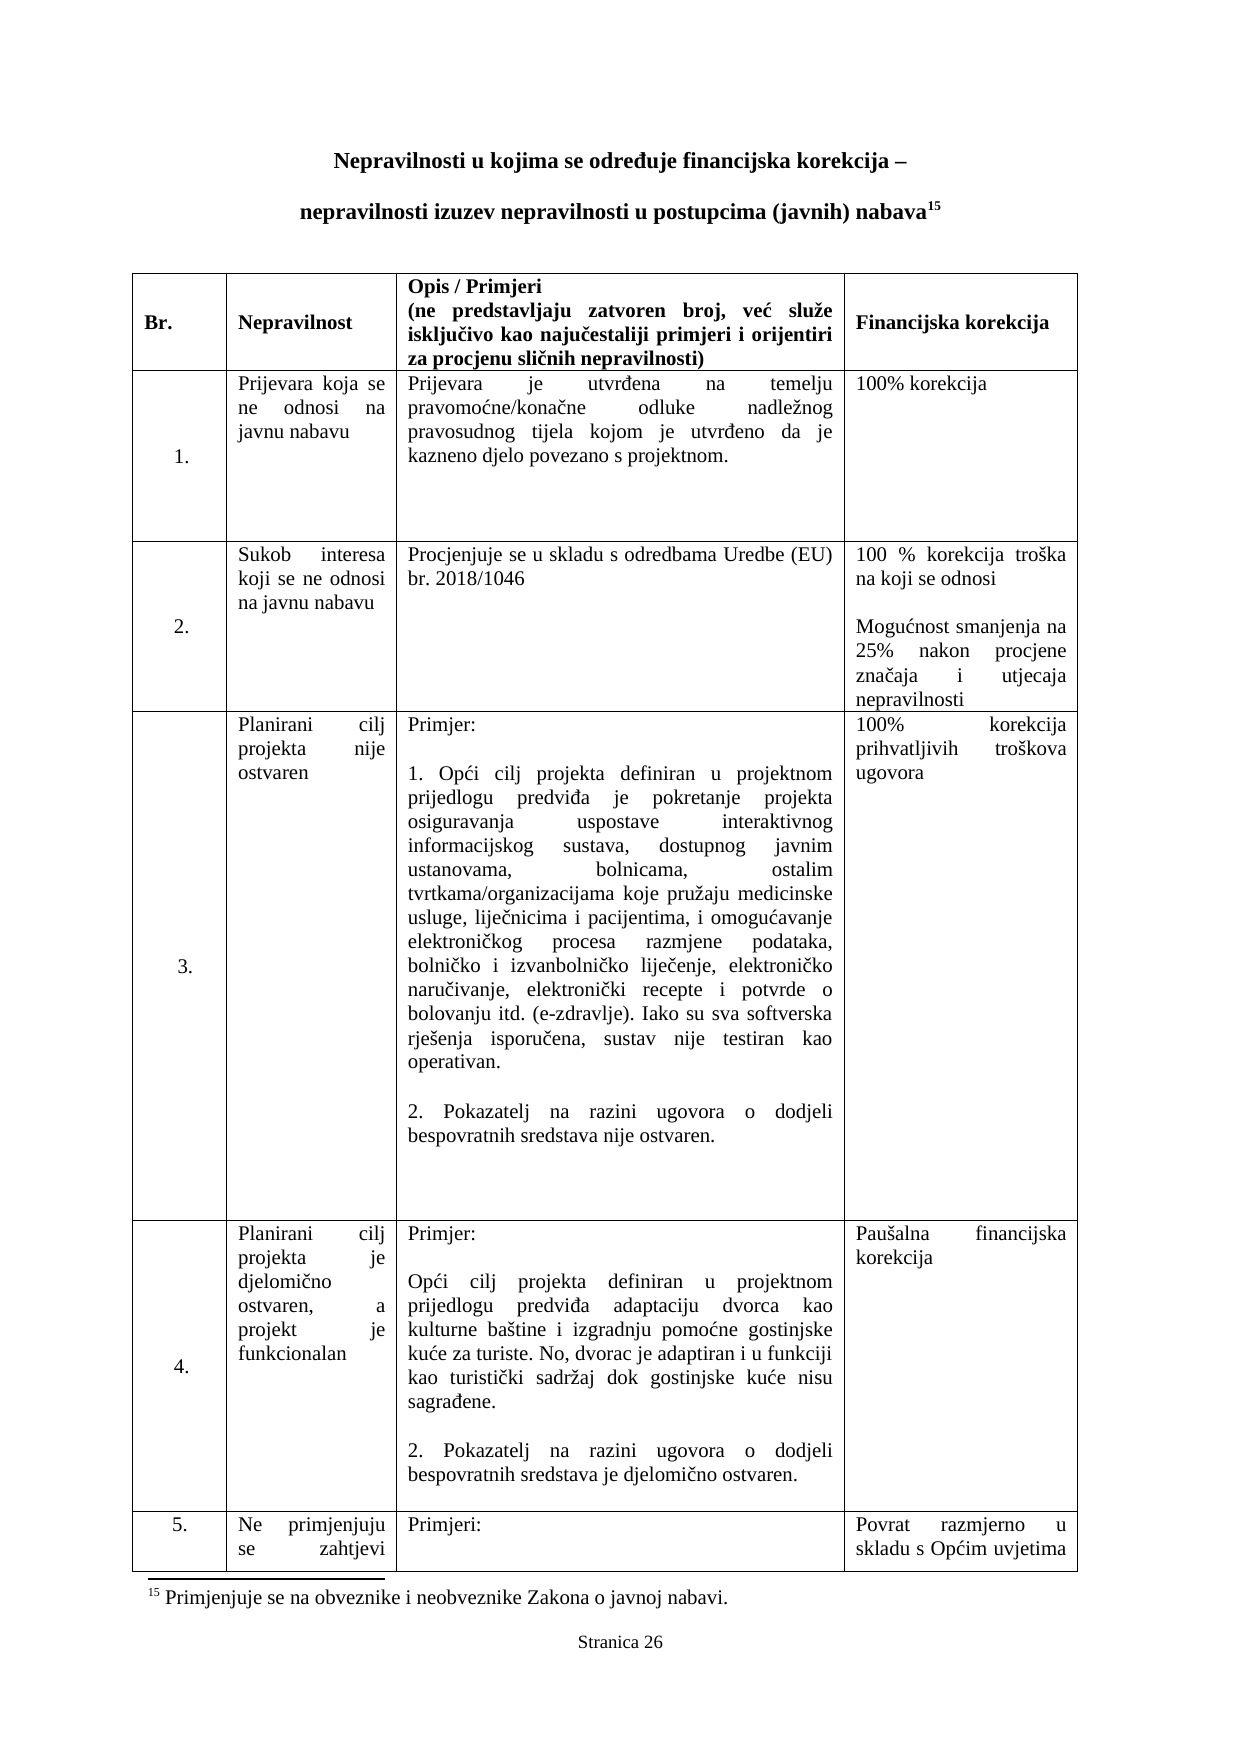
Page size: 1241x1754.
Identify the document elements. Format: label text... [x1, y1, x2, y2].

table_header Nepravilnost [227, 274, 396, 370]
table_cell 1. [133, 371, 226, 541]
table_header Opis / Primjeri (ne predstavljaju zatvoren broj, već služe isključivo kao najučestaliji primjeri i orijentiri za procjenu sličnih nepravilnosti) [397, 274, 844, 370]
table_cell 2. [133, 542, 226, 711]
text nepravilnosti izuzev nepravilnosti u postupcima (javnih) nabava [148, 198, 1093, 224]
table_header Br. [133, 274, 226, 370]
table_cell Planirani cilj projekta je djelomično ostvaren, a projekt je funkcionalan [227, 1221, 396, 1511]
table_cell Paušalna financijska korekcija [845, 1221, 1077, 1511]
table_cell Povrat razmjerno u skladu s Općim uvjetima ugovora [845, 1512, 1077, 1571]
table_cell Sukob interesa koji se ne odnosi na javnu nabavu [227, 542, 396, 711]
table_cell Prijevara koja se ne odnosi na javnu nabavu [227, 371, 396, 541]
table_cell 100 % korekcija troška na koji se odnosi Mogućnost smanjenja na 25% nakon procjene značaja i utjecaja nepravilnosti [845, 542, 1077, 711]
table_cell Primjer: Opći cilj projekta definiran u projektnom prijedlogu predviđa adaptaciju dvorca kao kulturne baštine i izgradnju pomoćne gostinjske kuće za turiste. No, dvorac je adaptiran i u funkciji kao turistički sadržaj dok gostinjske kuće nisu sagrađene. 2. Pokazatelj na razini ugovora o dodjeli bespovratnih sredstava je djelomično ostvaren. [397, 1221, 844, 1511]
table_header Financijska korekcija [845, 274, 1077, 370]
table_cell 100% korekcija [845, 371, 1077, 541]
table_cell 100% korekcija prihvatljivih troškova ugovora [845, 712, 1077, 1220]
table_cell Primjer: 1. Opći cilj projekta definiran u projektnom prijedlogu predviđa je pokretanje projekta osiguravanja uspostave interaktivnog informacijskog sustava, dostupnog javnim ustanovama, bolnicama, ostalim tvrtkama/organizacijama koje pružaju medicinske usluge, liječnicima i pacijentima, i omogućavanje elektroničkog procesa razmjene podataka, bolničko i izvanbolničko liječenje, elektroničko naručivanje, elektronički recepte i potvrde o bolovanju itd. (e-zdravlje). Iako su sva softverska rješenja isporučena, sustav nije testiran kao operativan. 2. Pokazatelj na razini ugovora o dodjeli bespovratnih sredstava nije ostvaren. [397, 712, 844, 1220]
table_cell 3. [133, 712, 226, 1220]
table_cell 4. [133, 1221, 226, 1511]
table_cell 5. [133, 1512, 226, 1571]
text Nepravilnosti u kojima se određuje financijska korekcija – [148, 148, 1093, 174]
table_cell Prijevara je utvrđena na temelju pravomoćne/konačne odluke nadležnog pravosudnog tijela kojom je utvrđeno da je kazneno djelo povezano s projektnom. [397, 371, 844, 541]
table_cell Procjenjuje se u skladu s odredbama Uredbe (EU) br. 2018/1046 [397, 542, 844, 711]
table_cell Planirani cilj projekta nije ostvaren [227, 712, 396, 1220]
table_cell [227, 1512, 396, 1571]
